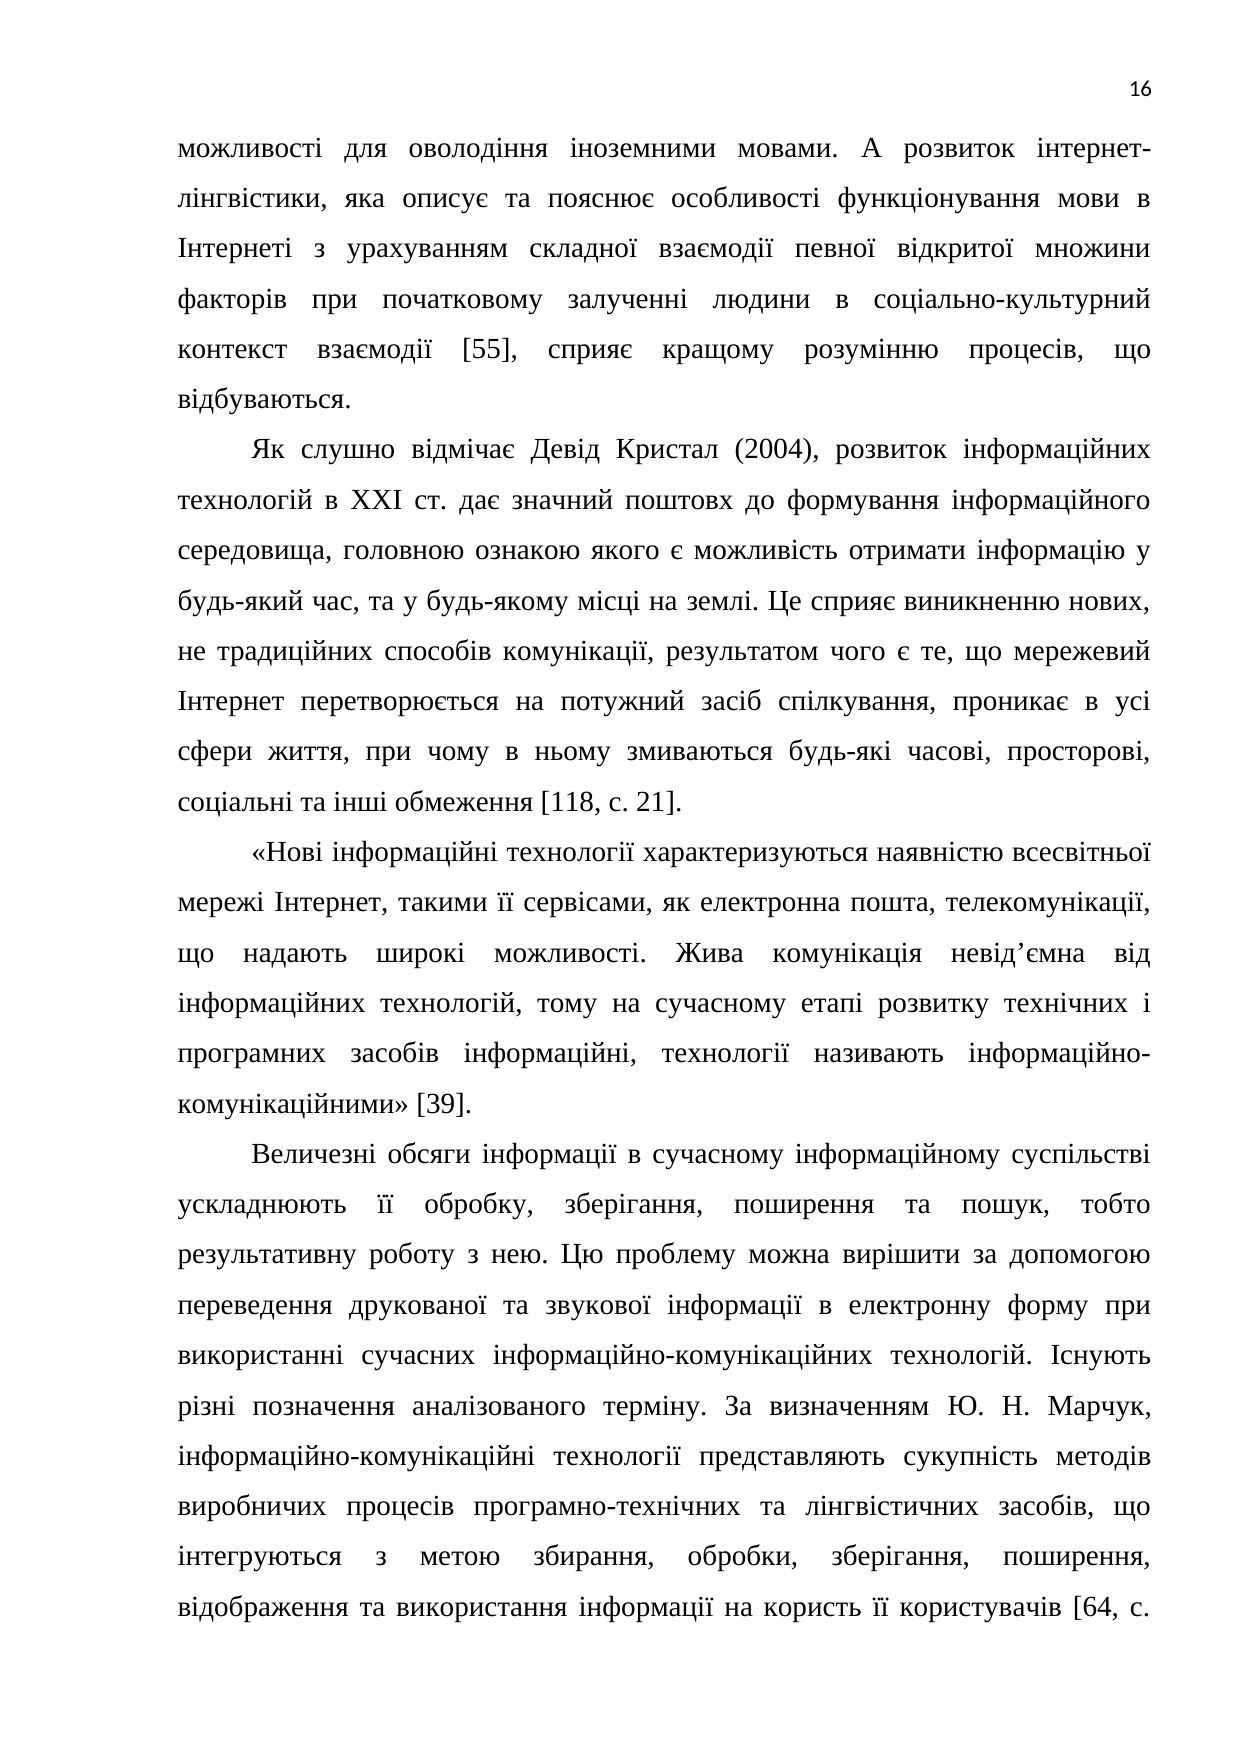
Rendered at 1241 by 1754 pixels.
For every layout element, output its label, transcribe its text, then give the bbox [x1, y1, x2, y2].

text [177, 130, 1152, 415]
text Як слушно відмічає Девід Кристал (2004), розвиток інформаційних технологій в XXI ст. дає значний поштовх до формування інформаційного середовища, головною ознакою якого є можливість отримати інформацію у будь-який час, та у будь-якому місці на землі. Це сприяє виникненню нових, не традиційних способів комунікації, результатом чого є те, що мережевий Інтернет перетворюється на потужний засіб спілкування, проникає в усі сфери життя, при чому в ньому змиваються будь-які часові, просторові, соціальні та інші обмеження [118, с. 21]. [177, 432, 1152, 817]
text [177, 1136, 1152, 1622]
text «Нові інформаційні технології характеризуються наявністю всесвітньої мережі Інтернет, такими її сервісами, як електронна пошта, телекомунікації, що надають широкі можливості. Жива комунікація невід’ємна від інформаційних технологій, тому на сучасному етапі розвитку технічних і програмних засобів інформаційні, технології називають інформаційно-комунікаційними» [39]. [177, 834, 1152, 1119]
